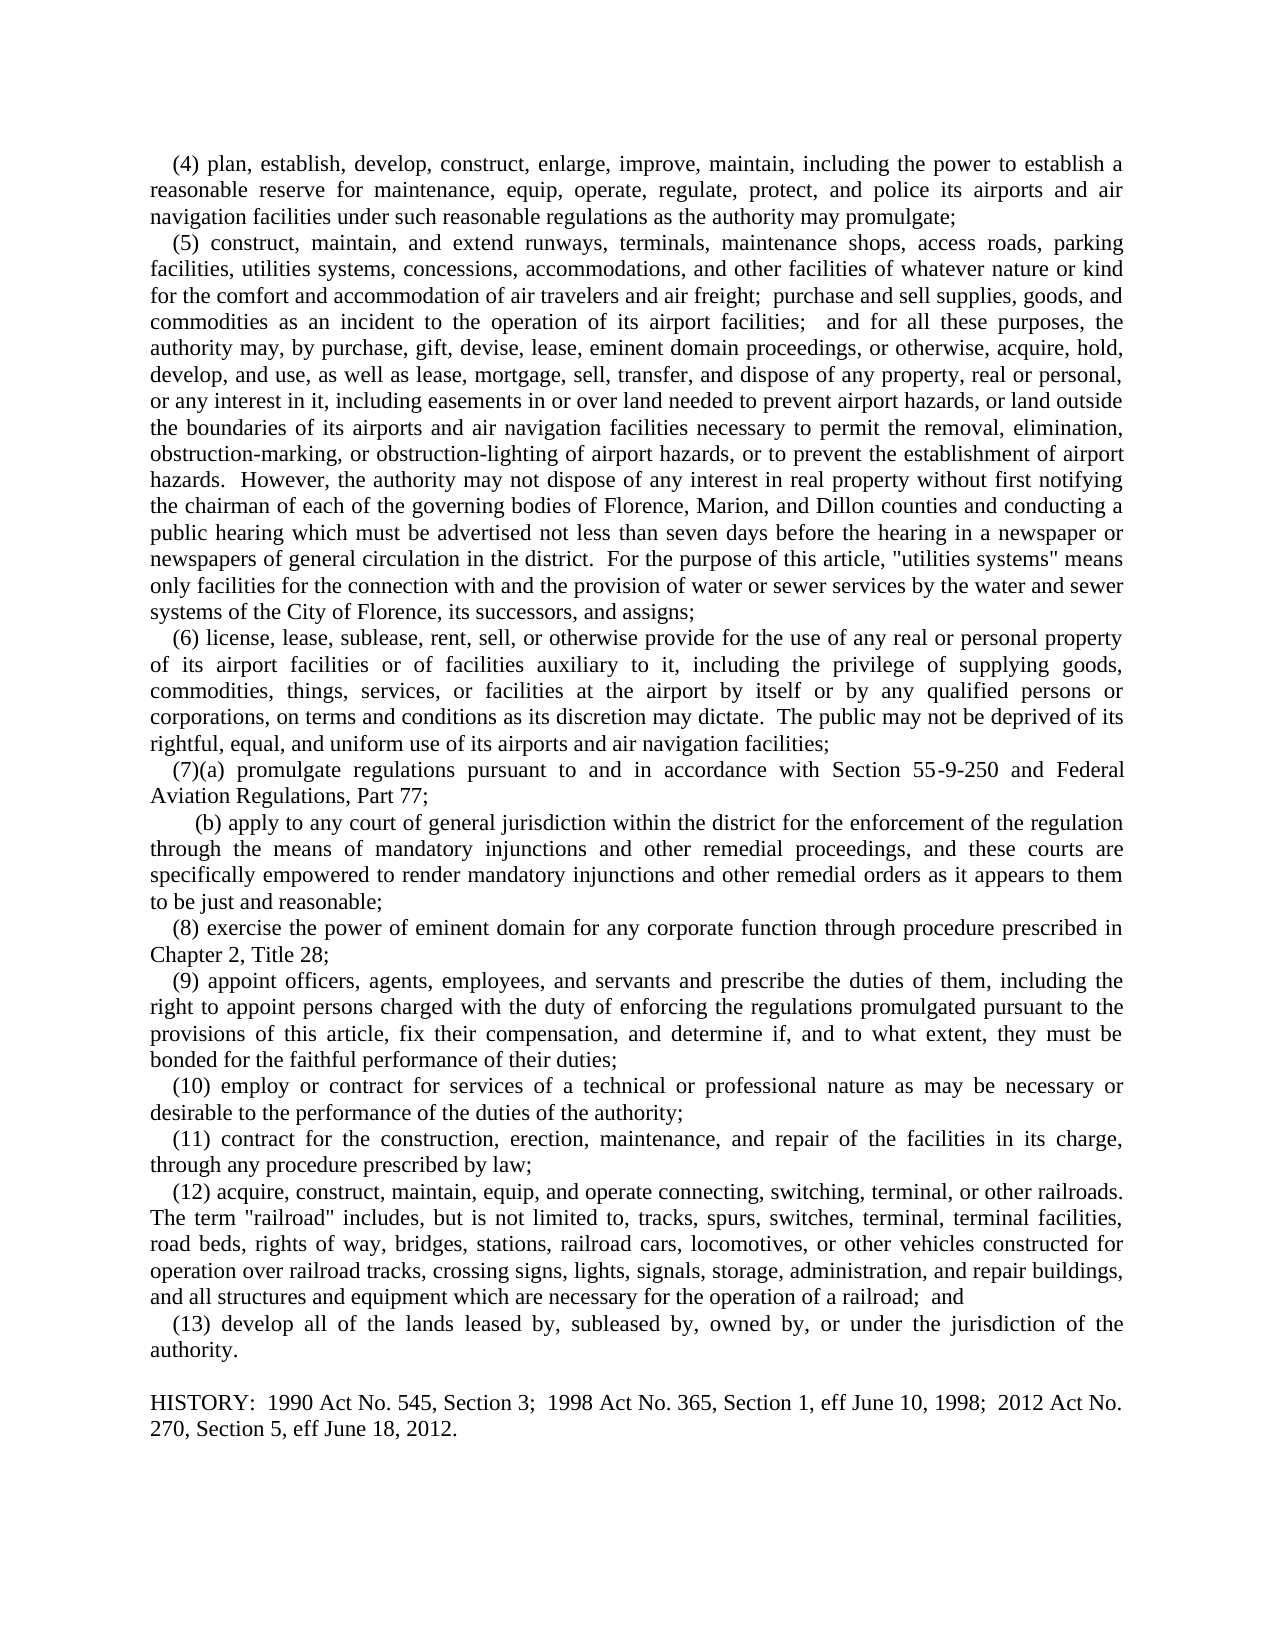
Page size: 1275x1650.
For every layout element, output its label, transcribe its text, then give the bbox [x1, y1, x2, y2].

text (7)(a) promulgate regulations pursuant to and in accordance with Section 55-9-250 and Federal Aviation Regulations, Part 77; [150, 756, 1125, 809]
text (8) exercise the power of eminent domain for any corporate function through procedure prescribed in Chapter 2, Title 28; [150, 914, 1125, 967]
text (9) appoint officers, agents, employees, and servants and prescribe the duties of them, including the right to appoint persons charged with the duty of enforcing the regulations promulgated pursuant to the provisions of this article, fix their compensation, and determine if, and to what extent, they must be bonded for the faithful performance of their duties; [150, 967, 1125, 1072]
text (6) license, lease, sublease, rent, sell, or otherwise provide for the use of any real or personal property of its airport facilities or of facilities auxiliary to it, including the privilege of supplying goods, commodities, things, services, or facilities at the airport by itself or by any qualified persons or corporations, on terms and conditions as its discretion may dictate. The public may not be deprived of its rightful, equal, and uniform use of its airports and air navigation facilities; [150, 624, 1125, 756]
text (5) construct, maintain, and extend runways, terminals, maintenance shops, access roads, parking facilities, utilities systems, concessions, accommodations, and other facilities of whatever nature or kind for the comfort and accommodation of air travelers and air freight; purchase and sell supplies, goods, and commodities as an incident to the operation of its airport facilities; and for all these purposes, the authority may, by purchase, gift, devise, lease, eminent domain proceedings, or otherwise, acquire, hold, develop, and use, as well as lease, mortgage, sell, transfer, and dispose of any property, real or personal, or any interest in it, including easements in or over land needed to prevent airport hazards, or land outside the boundaries of its airports and air navigation facilities necessary to permit the removal, elimination, obstruction-marking, or obstruction-lighting of airport hazards, or to prevent the establishment of airport hazards. However, the authority may not dispose of any interest in real property without first notifying the chairman of each of the governing bodies of Florence, Marion, and Dillon counties and conducting a public hearing which must be advertised not less than seven days before the hearing in a newspaper or newspapers of general circulation in the district. For the purpose of this article, "utilities systems" means only facilities for the connection with and the provision of water or sewer services by the water and sewer systems of the City of Florence, its successors, and assigns; [150, 229, 1125, 624]
text HISTORY: 1990 Act No. 545, Section 3; 1998 Act No. 365, Section 1, eff June 10, 1998; 2012 Act No. 270, Section 5, eff June 18, 2012. [150, 1389, 1125, 1441]
text (13) develop all of the lands leased by, subleased by, owned by, or under the jurisdiction of the authority. [150, 1309, 1125, 1362]
text (b) apply to any court of general jurisdiction within the district for the enforcement of the regulation through the means of mandatory injunctions and other remedial proceedings, and these courts are specifically empowered to render mandatory injunctions and other remedial orders as it appears to them to be just and reasonable; [150, 809, 1125, 914]
text (12) acquire, construct, maintain, equip, and operate connecting, switching, terminal, or other railroads. The term "railroad" includes, but is not limited to, tracks, spurs, switches, terminal, terminal facilities, road beds, rights of way, bridges, stations, railroad cars, locomotives, or other vehicles constructed for operation over railroad tracks, crossing signs, lights, signals, storage, administration, and repair buildings, and all structures and equipment which are necessary for the operation of a railroad; and [150, 1178, 1125, 1309]
text (4) plan, establish, develop, construct, enlarge, improve, maintain, including the power to establish a reasonable reserve for maintenance, equip, operate, regulate, protect, and police its airports and air navigation facilities under such reasonable regulations as the authority may promulgate; [150, 150, 1125, 229]
text (11) contract for the construction, erection, maintenance, and repair of the facilities in its charge, through any procedure prescribed by law; [150, 1125, 1125, 1178]
text (10) employ or contract for services of a technical or professional nature as may be necessary or desirable to the performance of the duties of the authority; [150, 1072, 1125, 1125]
